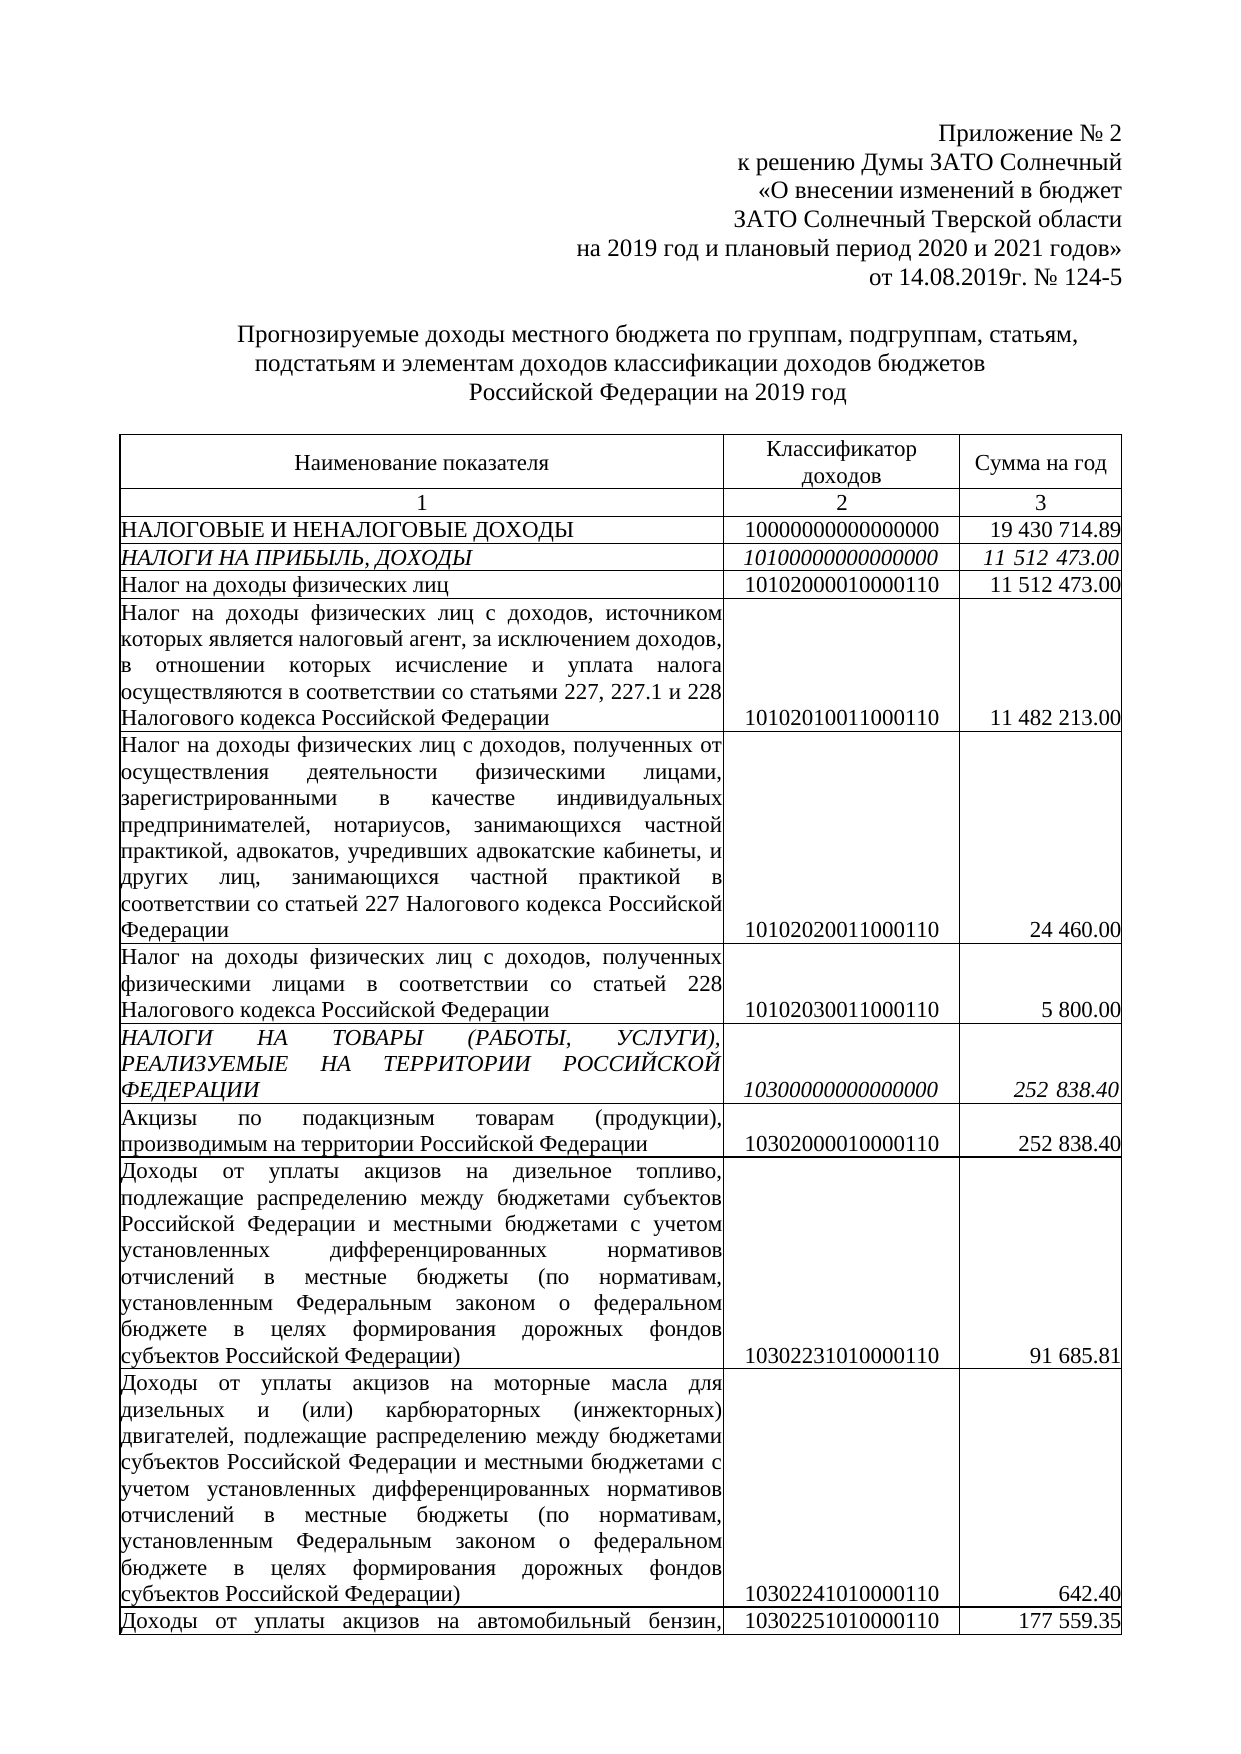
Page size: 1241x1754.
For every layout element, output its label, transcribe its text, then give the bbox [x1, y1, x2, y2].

text к решению Думы ЗАТО Солнечный [118, 147, 1122, 176]
table_cell НАЛОГИ НА ПРИБЫЛЬ, ДОХОДЫ [121, 544, 723, 570]
table_cell Доходы от уплаты акцизов на дизельное топливо, подлежащие распределению между бюджетами субъектов Российской Федерации и местными бюджетами с учетом установленных дифференцированных нормативов отчислений в местные бюджеты (по нормативам, установленным Федеральным законом о федеральном бюджете в целях формирования дорожных фондов субъектов Российской Федерации) [121, 1158, 723, 1368]
table_cell 177 559.35 [960, 1608, 1121, 1634]
table_cell 10102000010000110 [724, 571, 959, 598]
table_cell 2 [724, 489, 959, 516]
text «О внесении изменений в бюджет [118, 176, 1122, 204]
table_cell 10302251010000110 [724, 1608, 959, 1634]
table_header Классификатор доходов [724, 435, 959, 488]
table_cell 10102020011000110 [724, 732, 959, 942]
text от 14.08.2019г. № 124-5 [118, 262, 1122, 291]
table_cell 3 [960, 489, 1121, 516]
table_cell 252 838.40 [960, 1104, 1121, 1156]
text ЗАТО Солнечный Тверской области [118, 204, 1122, 233]
table_cell 11 482 213.00 [960, 599, 1121, 731]
table_cell 24 460.00 [960, 732, 1121, 942]
table_cell 19 430 714.89 [960, 517, 1121, 543]
table_cell НАЛОГИ НА ТОВАРЫ (РАБОТЫ, УСЛУГИ), РЕАЛИЗУЕМЫЕ НА ТЕРРИТОРИИ РОССИЙСКОЙ ФЕДЕРАЦИИ [121, 1024, 723, 1103]
table_cell Налог на доходы физических лиц с доходов, источником которых является налоговый агент, за исключением доходов, в отношении которых исчисление и уплата налога осуществляются в соответствии со статьями 227, 227.1 и 228 Налогового кодекса Российской Федерации [121, 599, 723, 731]
table_cell 10102030011000110 [724, 944, 959, 1022]
table_cell 642.40 [960, 1369, 1121, 1606]
table_cell Налог на доходы физических лиц с доходов, полученных от осуществления деятельности физическими лицами, зарегистрированными в качестве индивидуальных предпринимателей, нотариусов, занимающихся частной практикой, адвокатов, учредивших адвокатские кабинеты, и других лиц, занимающихся частной практикой в соответствии со статьей 227 Налогового кодекса Российской Федерации [121, 732, 723, 942]
table_cell 10302231010000110 [724, 1158, 959, 1368]
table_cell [121, 1608, 723, 1634]
table_cell 10100000000000000 [724, 544, 959, 570]
table_cell 10302241010000110 [724, 1369, 959, 1606]
table_cell 5 800.00 [960, 944, 1121, 1022]
table_cell 252 838.40 [960, 1024, 1121, 1103]
table_cell 11 512 473.00 [960, 544, 1121, 570]
table_cell НАЛОГОВЫЕ И НЕНАЛОГОВЫЕ ДОХОДЫ [121, 517, 723, 543]
text Российской Федерации на 2019 год [118, 377, 1122, 406]
text на 2019 год и плановый период 2020 и 2021 годов» [118, 233, 1122, 262]
table_cell Акцизы по подакцизным товарам (продукции), производимым на территории Российской Федерации [121, 1104, 723, 1156]
table_header Сумма на год [960, 435, 1121, 488]
table_cell 11 512 473.00 [960, 571, 1121, 598]
text Приложение № 2 [118, 118, 1122, 147]
table_cell 10302000010000110 [724, 1104, 959, 1156]
table_cell Налог на доходы физических лиц [121, 571, 723, 598]
table_cell 1 [121, 489, 723, 516]
table_cell 10000000000000000 [724, 517, 959, 543]
table_header Наименование показателя [121, 435, 723, 488]
text Прогнозируемые доходы местного бюджета по группам, подгруппам, статьям, подстатьям и элементам доходов классификации доходов бюджетов [118, 319, 1122, 377]
table_cell Доходы от уплаты акцизов на моторные масла для дизельных и (или) карбюраторных (инжекторных) двигателей, подлежащие распределению между бюджетами субъектов Российской Федерации и местными бюджетами с учетом установленных дифференцированных нормативов отчислений в местные бюджеты (по нормативам, установленным Федеральным законом о федеральном бюджете в целях формирования дорожных фондов субъектов Российской Федерации) [121, 1369, 723, 1606]
table_cell 10102010011000110 [724, 599, 959, 731]
table_cell Налог на доходы физических лиц с доходов, полученных физическими лицами в соответствии со статьей 228 Налогового кодекса Российской Федерации [121, 944, 723, 1022]
table_cell 10300000000000000 [724, 1024, 959, 1103]
table_cell 91 685.81 [960, 1158, 1121, 1368]
